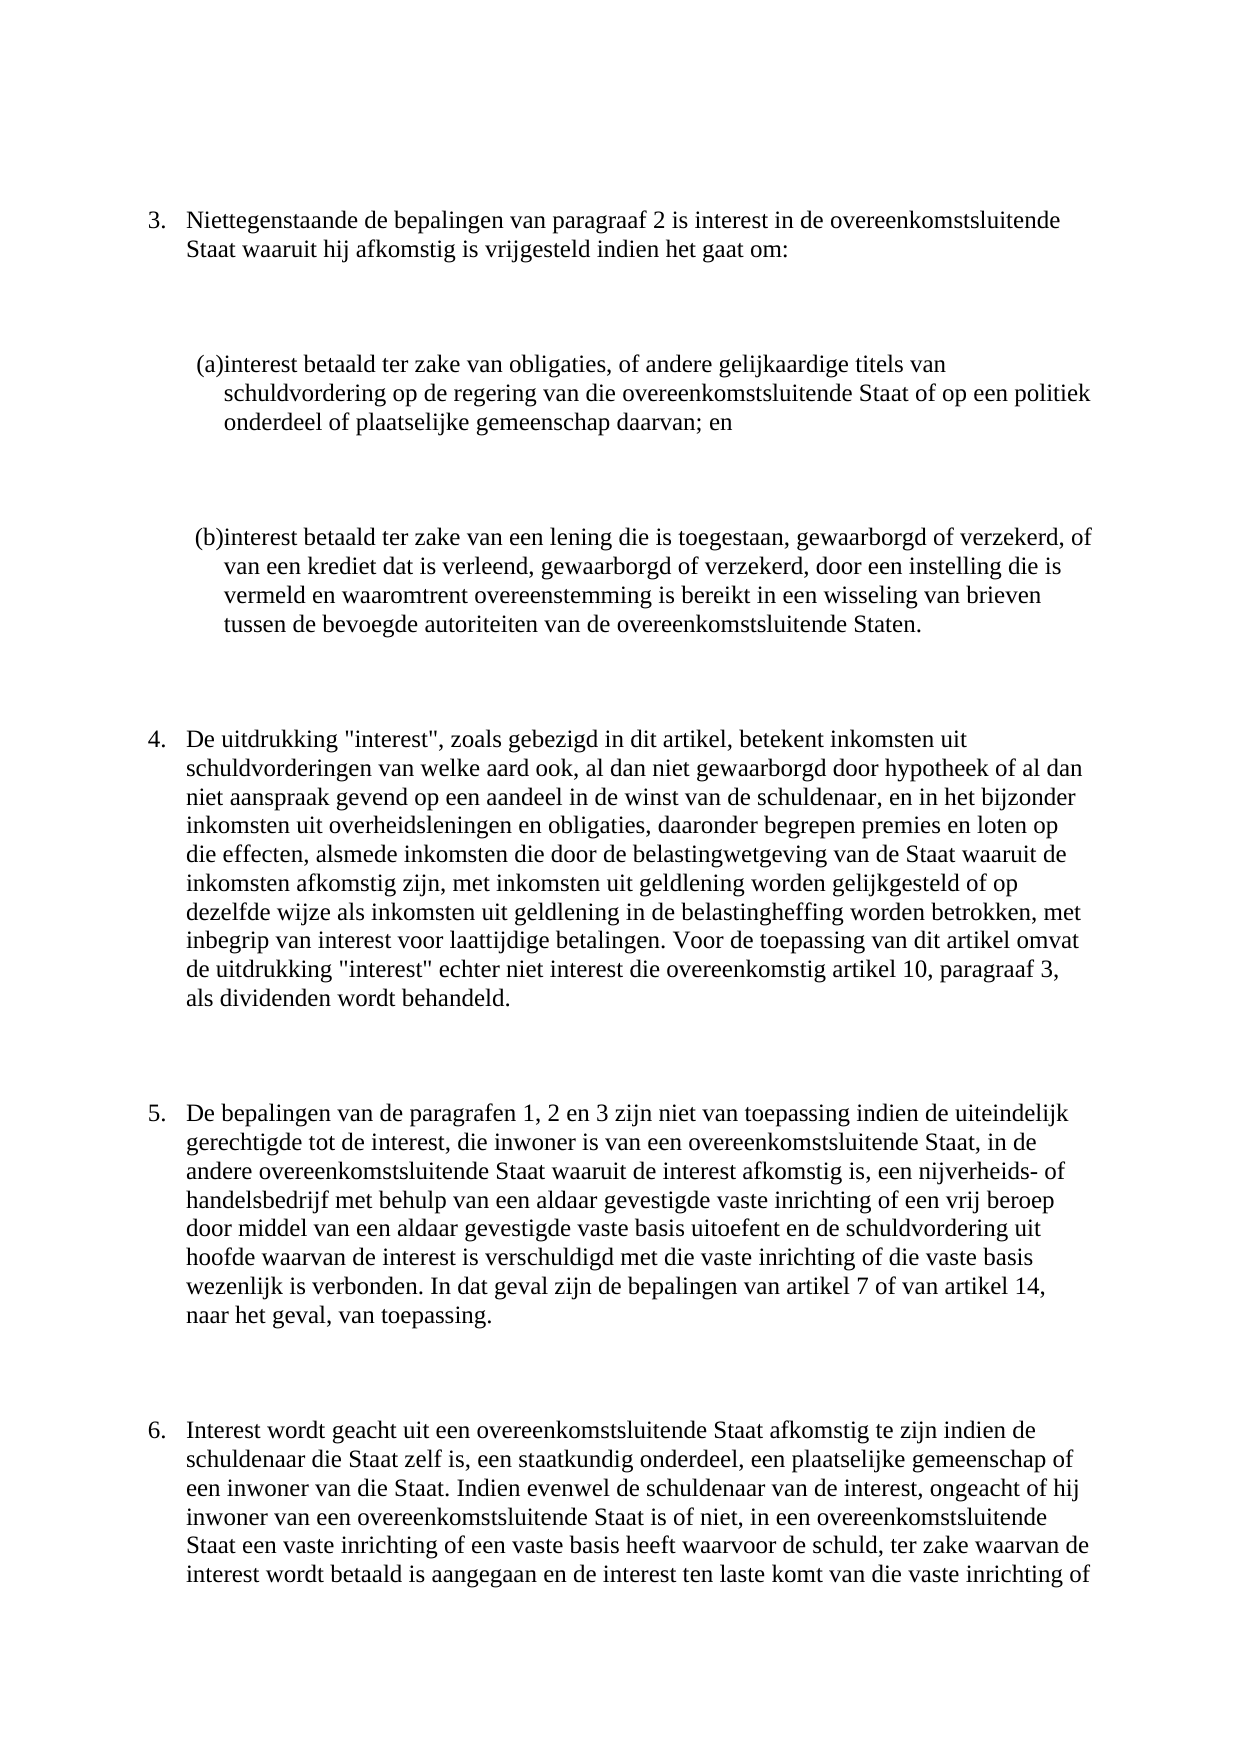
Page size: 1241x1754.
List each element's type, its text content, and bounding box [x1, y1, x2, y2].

table_header (a) [148, 350, 224, 436]
table_header interest betaald ter zake van obligaties, of andere gelijkaardige titels van schuldvordering op de regering van die overeenkomstsluitende Staat of op een politiek onderdeel of plaatselijke gemeenschap daarvan; en [224, 350, 1093, 436]
table_header interest betaald ter zake van een lening die is toegestaan, gewaarborgd of verzekerd, of van een krediet dat is verleend, gewaarborgd of verzekerd, door een instelling die is vermeld en waaromtrent overeenstemming is bereikt in een wisseling van brieven tussen de bevoegde autoriteiten van de overeenkomstsluitende Staten. [224, 523, 1093, 637]
table_header 3. [148, 205, 186, 263]
table_header Niettegenstaande de bepalingen van paragraaf 2 is interest in de overeenkomstsluitende Staat waaruit hij afkomstig is vrijgesteld indien het gaat om: [186, 205, 1093, 263]
table_header (b) [148, 523, 224, 637]
table_header 5. [148, 1099, 186, 1328]
table_header 4. [148, 724, 186, 1012]
table_header 6. [148, 1415, 186, 1588]
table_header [186, 1415, 1093, 1588]
table_header De bepalingen van de paragrafen 1, 2 en 3 zijn niet van toepassing indien de uiteindelijk gerechtigde tot de interest, die inwoner is van een overeenkomstsluitende Staat, in de andere overeenkomstsluitende Staat waaruit de interest afkomstig is, een nijverheids- of handelsbedrijf met behulp van een aldaar gevestigde vaste inrichting of een vrij beroep door middel van een aldaar gevestigde vaste basis uitoefent en de schuldvordering uit hoofde waarvan de interest is verschuldigd met die vaste inrichting of die vaste basis wezenlijk is verbonden. In dat geval zijn de bepalingen van artikel 7 of van artikel 14, naar het geval, van toepassing. [186, 1099, 1093, 1328]
table_header De uitdrukking "interest", zoals gebezigd in dit artikel, betekent inkomsten uit schuldvorderingen van welke aard ook, al dan niet gewaarborgd door hypotheek of al dan niet aanspraak gevend op een aandeel in de winst van de schuldenaar, en in het bijzonder inkomsten uit overheidsleningen en obligaties, daaronder begrepen premies en loten op die effecten, alsmede inkomsten die door de belastingwetgeving van de Staat waaruit de inkomsten afkomstig zijn, met inkomsten uit geldlening worden gelijkgesteld of op dezelfde wijze als inkomsten uit geldlening in de belastingheffing worden betrokken, met inbegrip van interest voor laattijdige betalingen. Voor de toepassing van dit artikel omvat de uitdrukking "interest" echter niet interest die overeenkomstig artikel 10, paragraaf 3, als dividenden wordt behandeld. [186, 724, 1093, 1012]
